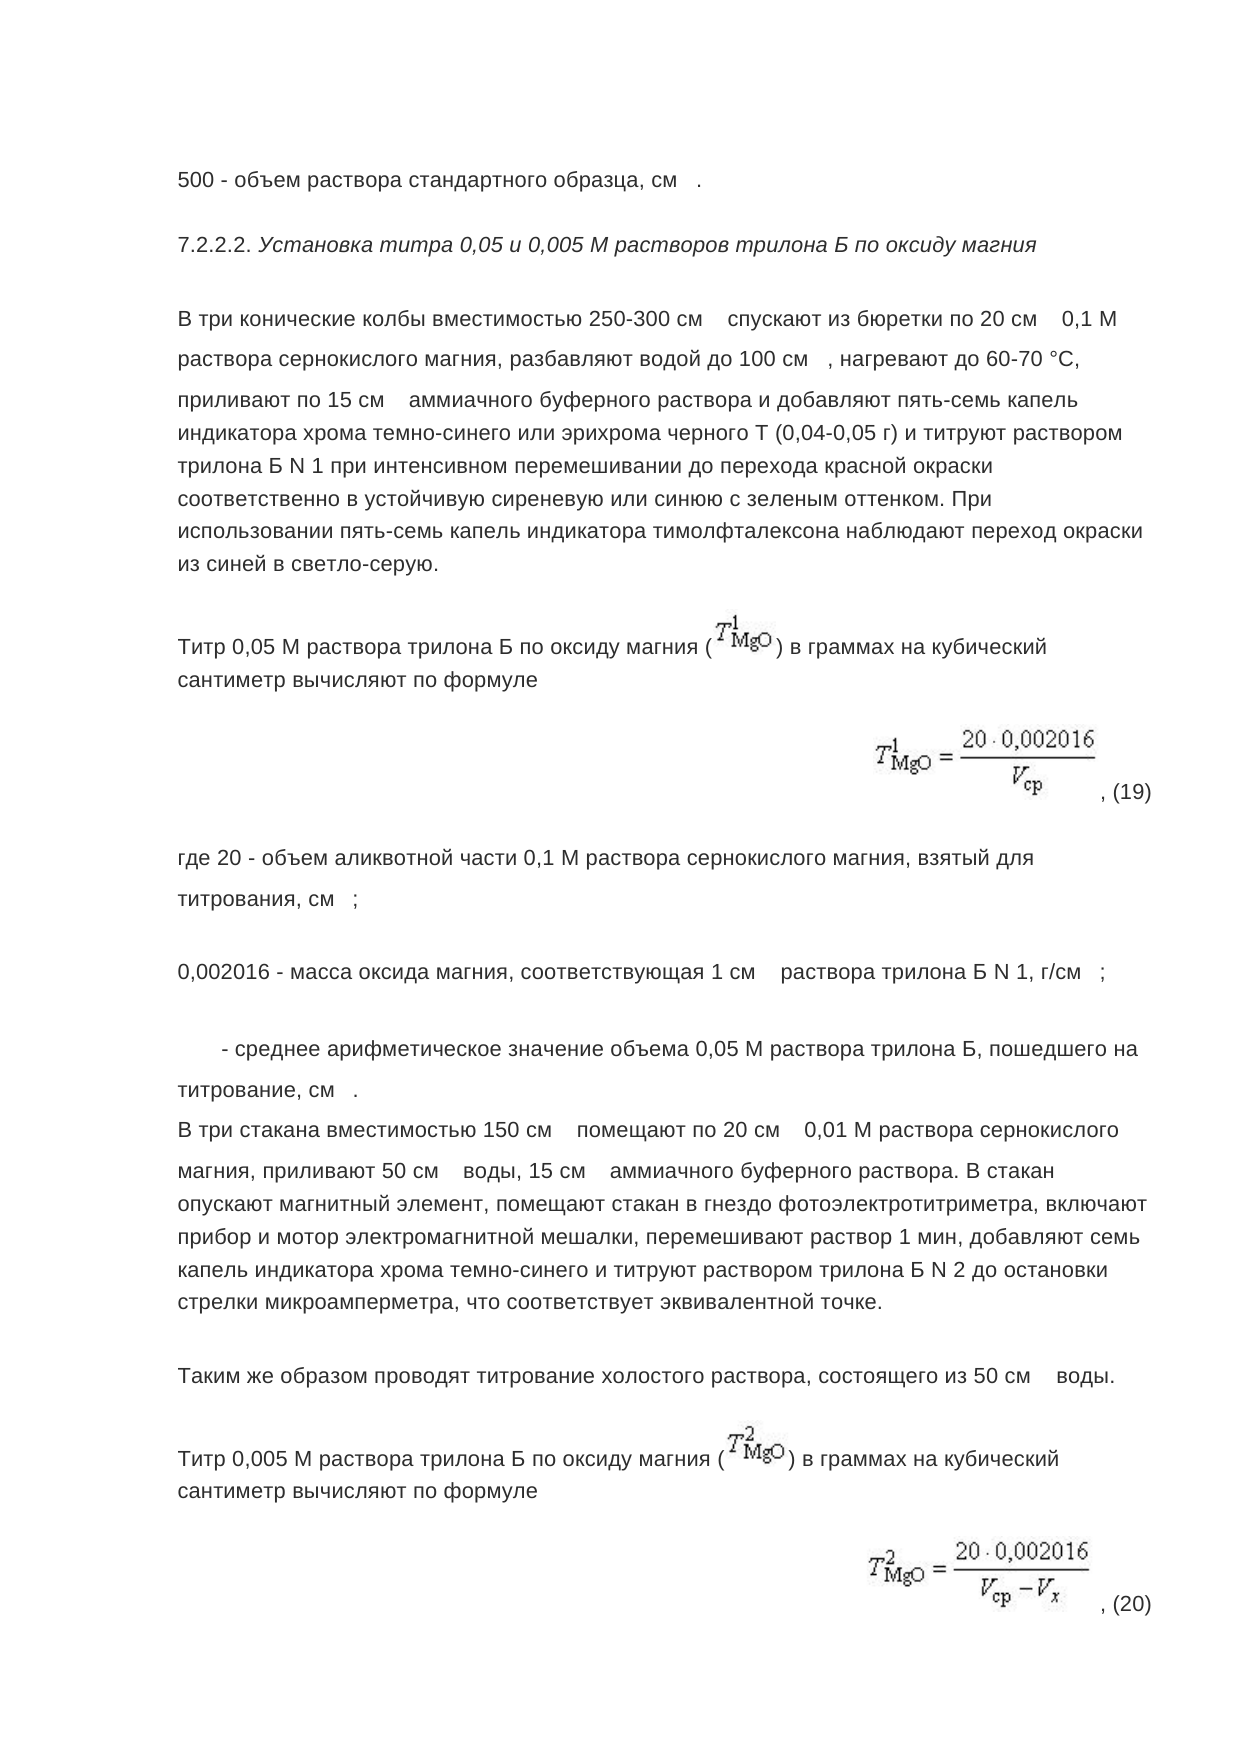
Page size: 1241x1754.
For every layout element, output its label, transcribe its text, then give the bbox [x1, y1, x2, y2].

picture [713, 609, 776, 655]
text , (19) [177, 725, 1152, 804]
text где 20 - объем аликвотной части 0,1 М раствора сернокислого магния, взятый для титрования, см; 0,002016 - масса оксида магния, соответствующая 1 см раствора трилона Б N 1, г/см; - среднее арифметическое значение объема 0,05 М раствора трилона Б, пошедшего на титрование, см. В три стакана вместимостью 150 см помещают по 20 см 0,01 М раствора сернокислого магния, приливают 50 см воды, 15 см аммиачного буферного раствора. В стакан опускают магнитный элемент, помещают стакан в гнездо фотоэлектротитриметра, включают прибор и мотор электромагнитной мешалки, перемешивают раствор 1 мин, добавляют семь капель индикатора хрома темно-синего и титруют раствором трилона Б N 2 до остановки стрелки микроамперметра, что соответствует эквивалентной точке. Таким же образом проводят титрование холостого раствора, состоящего из 50 см воды. Титр 0,005 М раствора трилона Б по оксиду магния () в граммах на кубический сантиметр вычисляют по формуле [177, 804, 1152, 1536]
text 7.2.2.2. Установка титра 0,05 и 0,005 М растворов трилона Б по оксиду магния В три конические колбы вместимостью 250-300 см спускают из бюретки по 20 см 0,1 М раствора сернокислого магния, разбавляют водой до 100 см, нагревают до 60-70 °С, приливают по 15 см аммиачного буферного раствора и добавляют пять-семь капель индикатора хрома темно-синего или эрихрома черного Т (0,04-0,05 г) и титруют раствором трилона Б N 1 при интенсивном перемешивании до перехода красной окраски соответственно в устойчивую сиреневую или синюю с зеленым оттенком. При использовании пять-семь капель индикатора тимолфталексона наблюдают переход окраски из синей в светло-серую. Титр 0,05 М раствора трилона Б по оксиду магния () в граммах на кубический сантиметр вычисляют по формуле [177, 224, 1152, 725]
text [177, 118, 1152, 224]
text , (20) [177, 1536, 1152, 1616]
picture [866, 1536, 1094, 1612]
picture [725, 1420, 789, 1467]
picture [873, 724, 1100, 800]
